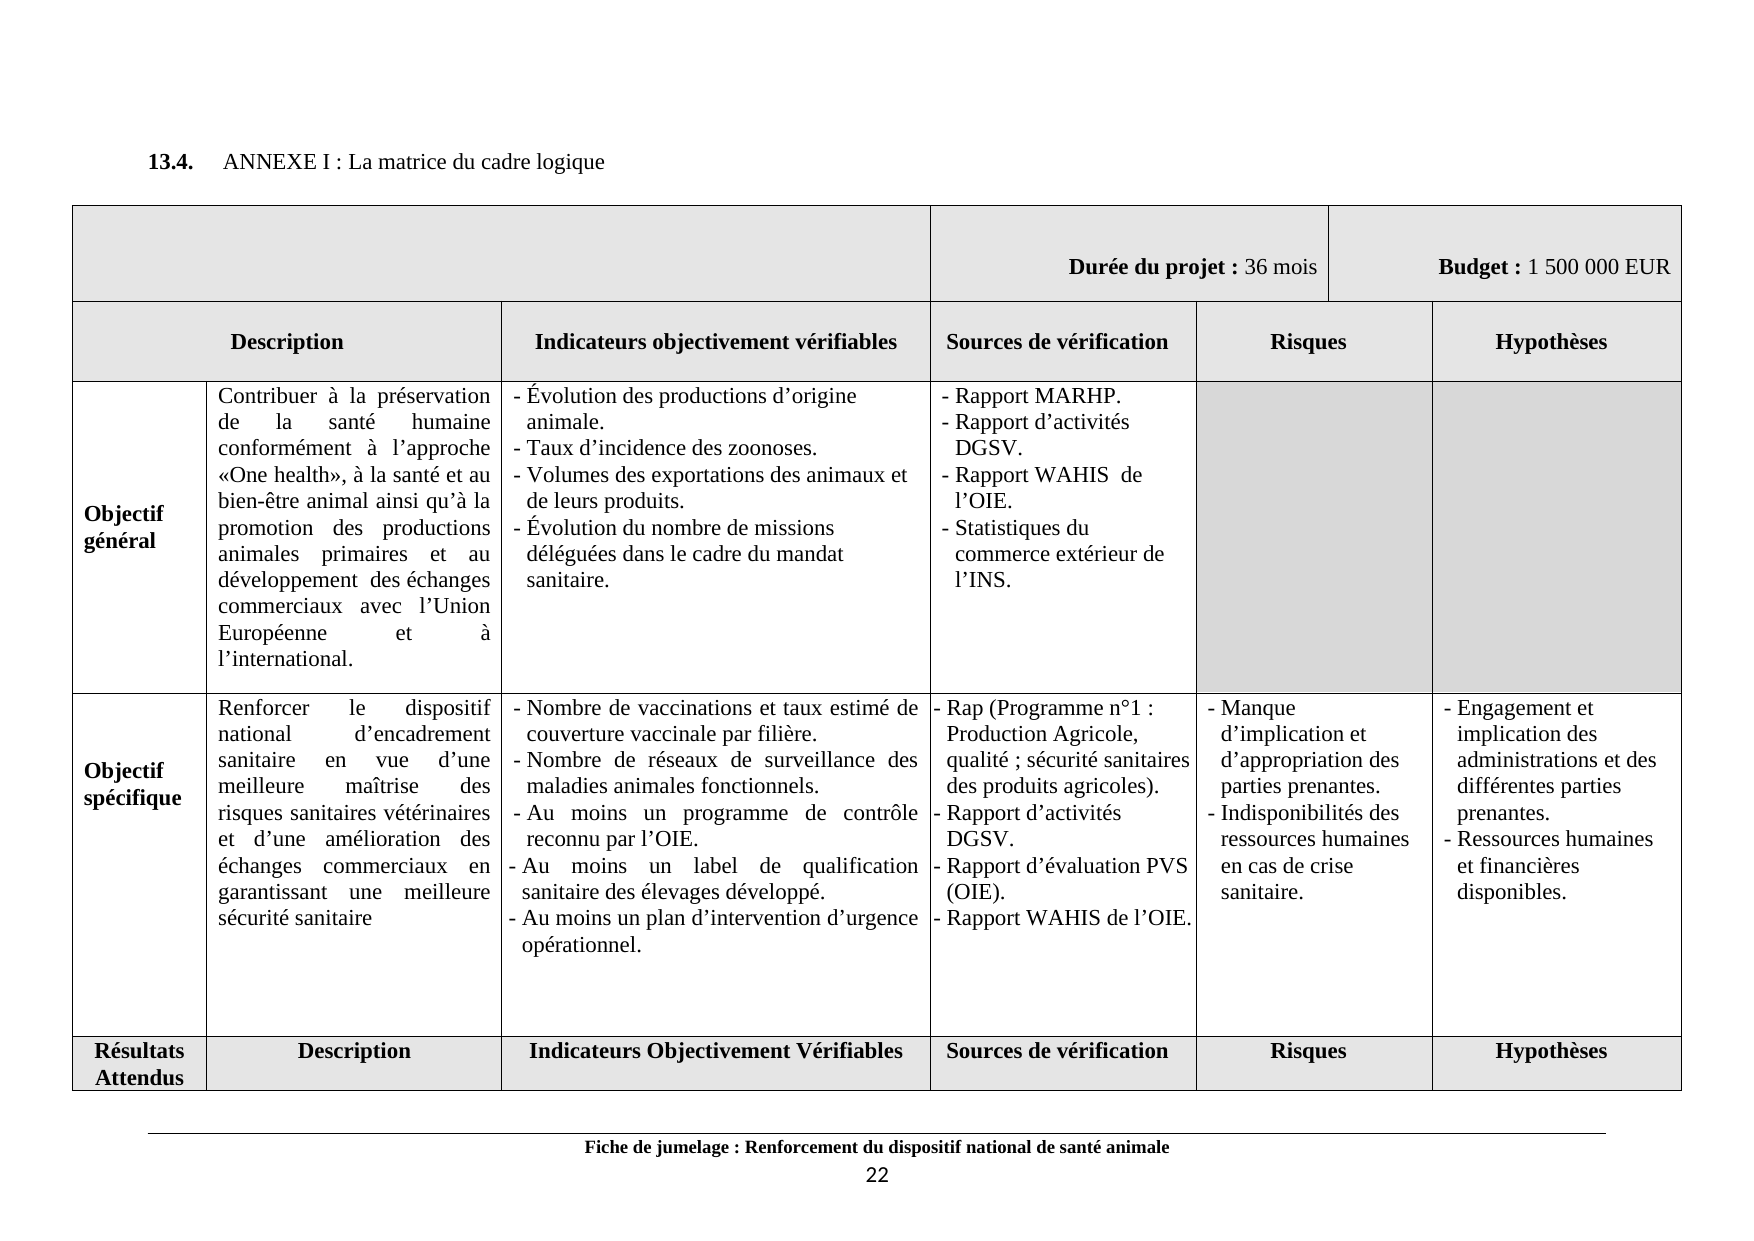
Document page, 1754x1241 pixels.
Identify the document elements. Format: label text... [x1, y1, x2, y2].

table_header Budget : 1 500 000 EUR [1329, 206, 1681, 301]
table_cell Objectif spécifique [73, 694, 206, 1036]
table_cell [1433, 382, 1681, 692]
table_cell Renforcer le dispositif national d’encadrement sanitaire en vue d’une meilleure maîtrise des risques sanitaires vétérinaires et d’une amélioration des échanges commerciaux en garantissant une meilleure sécurité sanitaire [207, 694, 501, 1036]
table_cell Rapport MARHP. Rapport d’activités DGSV. Rapport WAHIS de l’OIE. Statistiques du commerce extérieur de l’INS. [931, 382, 1196, 692]
table_cell Manque d’implication et d’appropriation des parties prenantes. Indisponibilités des ressources humaines en cas de crise sanitaire. [1197, 694, 1432, 1036]
table_cell [1197, 382, 1432, 692]
list ANNEXE I : La matrice du cadre logique [148, 148, 1606, 174]
table_header [73, 206, 930, 301]
table_cell Résultats Attendus [73, 1037, 206, 1090]
table_cell Indicateurs objectivement vérifiables [502, 302, 930, 381]
table_cell Hypothèses [1433, 1037, 1681, 1090]
table_cell Risques [1197, 1037, 1432, 1090]
table_cell Nombre de vaccinations et taux estimé de couverture vaccinale par filière. Nombre de réseaux de surveillance des maladies animales fonctionnels. Au moins un programme de contrôle reconnu par l’OIE. Au moins un label de qualification sanitaire des élevages développé. Au moins un plan d’intervention d’urgence opérationnel. [502, 694, 930, 1036]
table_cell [502, 1037, 930, 1090]
table_cell Contribuer à la préservation de la santé humaine conformément à l’approche «One health», à la santé et au bien-être animal ainsi qu’à la promotion des productions animales primaires et au développement des échanges commerciaux avec l’Union Européenne et à l’international. [207, 382, 501, 692]
table_cell Hypothèses [1433, 302, 1681, 381]
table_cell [931, 1037, 1196, 1090]
table_cell Engagement et implication des administrations et des différentes parties prenantes. Ressources humaines et financières disponibles. [1433, 694, 1681, 1036]
table_cell Objectif général [73, 382, 206, 692]
table_cell Évolution des productions d’origine animale. Taux d’incidence des zoonoses. Volumes des exportations des animaux et de leurs produits. Évolution du nombre de missions déléguées dans le cadre du mandat sanitaire. [502, 382, 930, 692]
table_cell Description [207, 1037, 501, 1090]
table_cell Risques [1197, 302, 1432, 381]
table_cell Description [73, 302, 501, 381]
table_cell Sources de vérification [931, 302, 1196, 381]
table_header Durée du projet : 36 mois [931, 206, 1328, 301]
table_cell Rap (Programme n°1 : Production Agricole, qualité ; sécurité sanitaires des produits agricoles). Rapport d’activités DGSV. Rapport d’évaluation PVS (OIE). Rapport WAHIS de l’OIE. [931, 694, 1196, 1036]
